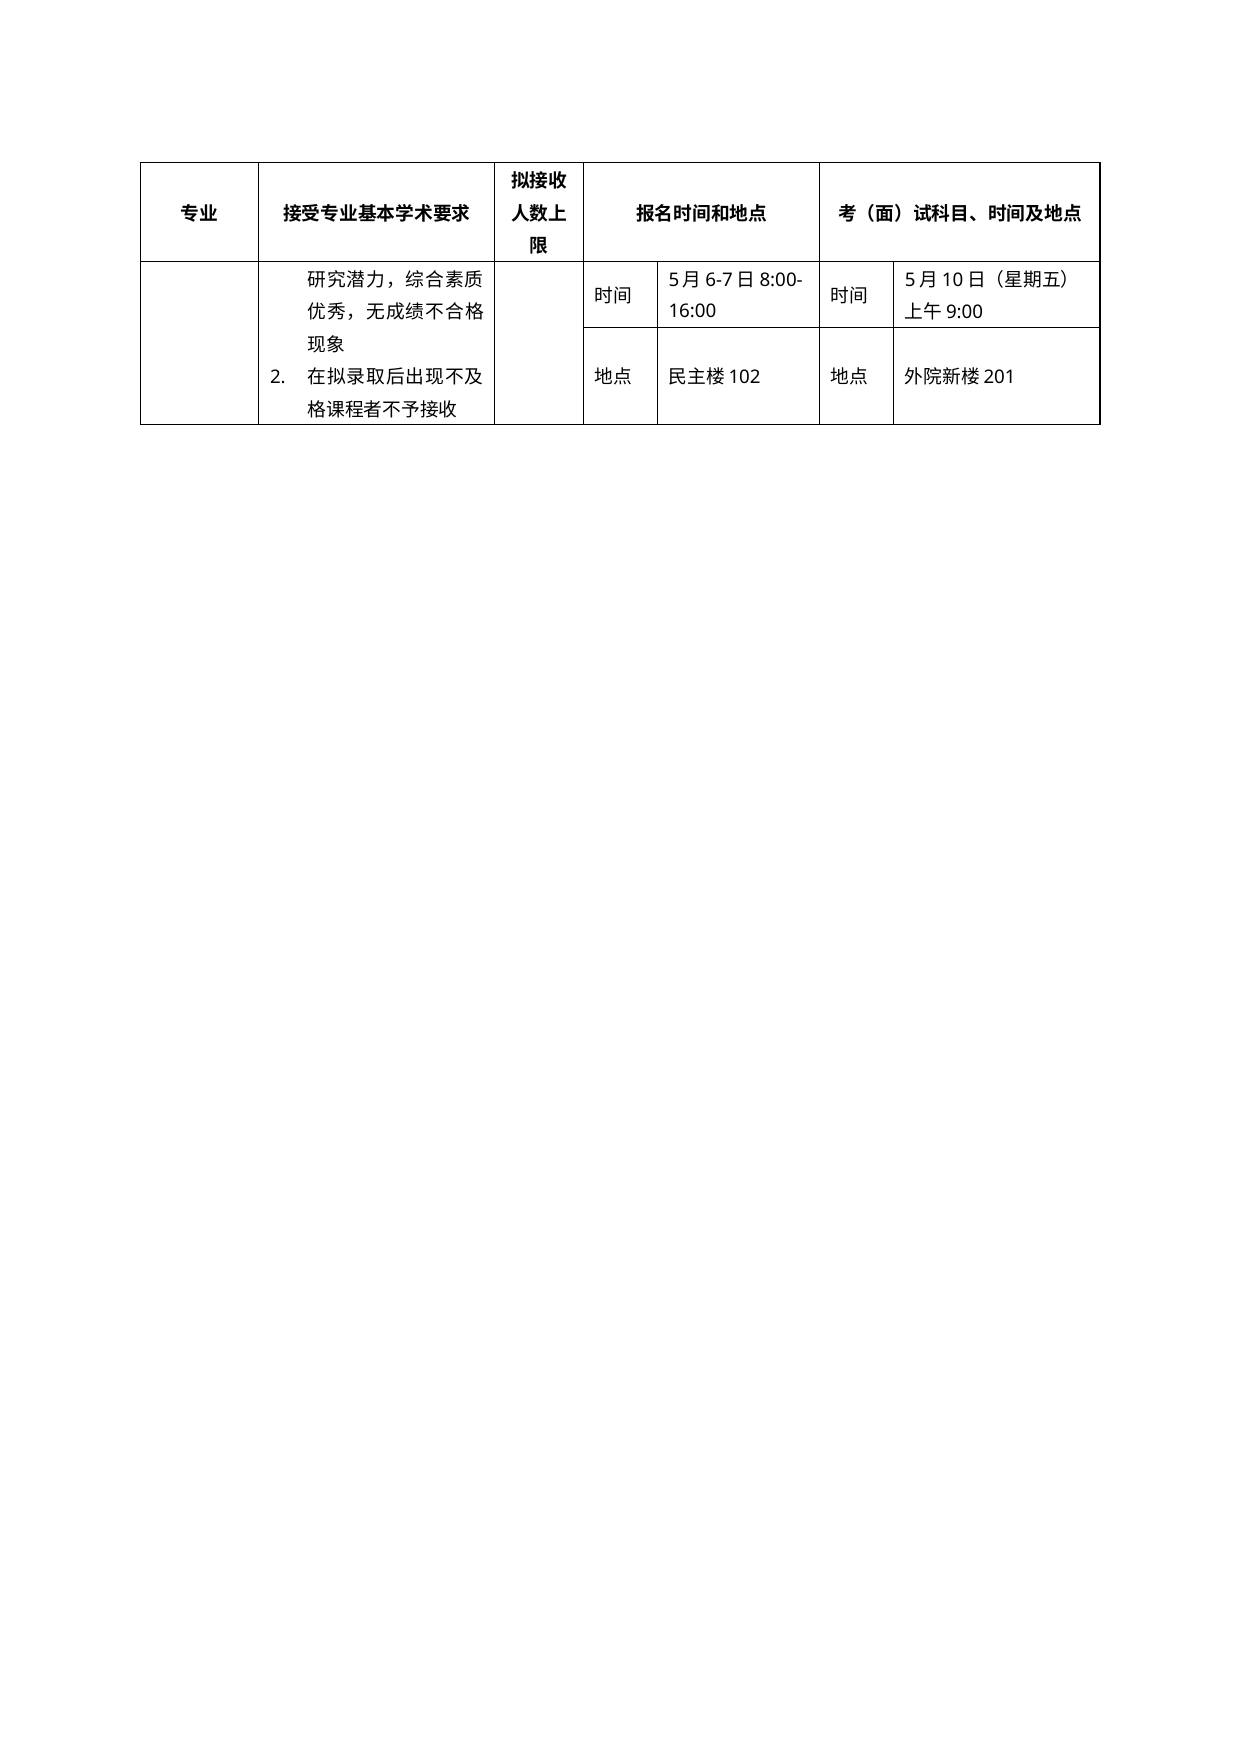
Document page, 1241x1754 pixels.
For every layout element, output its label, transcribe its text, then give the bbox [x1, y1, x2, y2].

table_cell 5月10日（星期五）上午9:00 [894, 262, 1099, 327]
table_cell 地点 [584, 328, 657, 424]
table_cell 日语 [141, 262, 258, 424]
table_header 拟接收人数上限 [495, 163, 583, 261]
table_cell 时间 [820, 262, 893, 327]
table_header 报名时间和地点 [584, 163, 819, 261]
table_cell 民主楼102 [658, 328, 819, 424]
table_header 专业 [141, 163, 258, 261]
table_cell 时间 [584, 262, 657, 327]
table_header 考（面）试科目、时间及地点 [820, 163, 1099, 261]
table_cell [259, 262, 494, 424]
table_cell 5月6-7日 8:00-16:00 [658, 262, 819, 327]
table_cell ≤1 [495, 262, 583, 424]
table_cell 外院新楼201 [894, 328, 1099, 424]
table_header 接受专业基本学术要求 [259, 163, 494, 261]
table_cell 地点 [820, 328, 893, 424]
